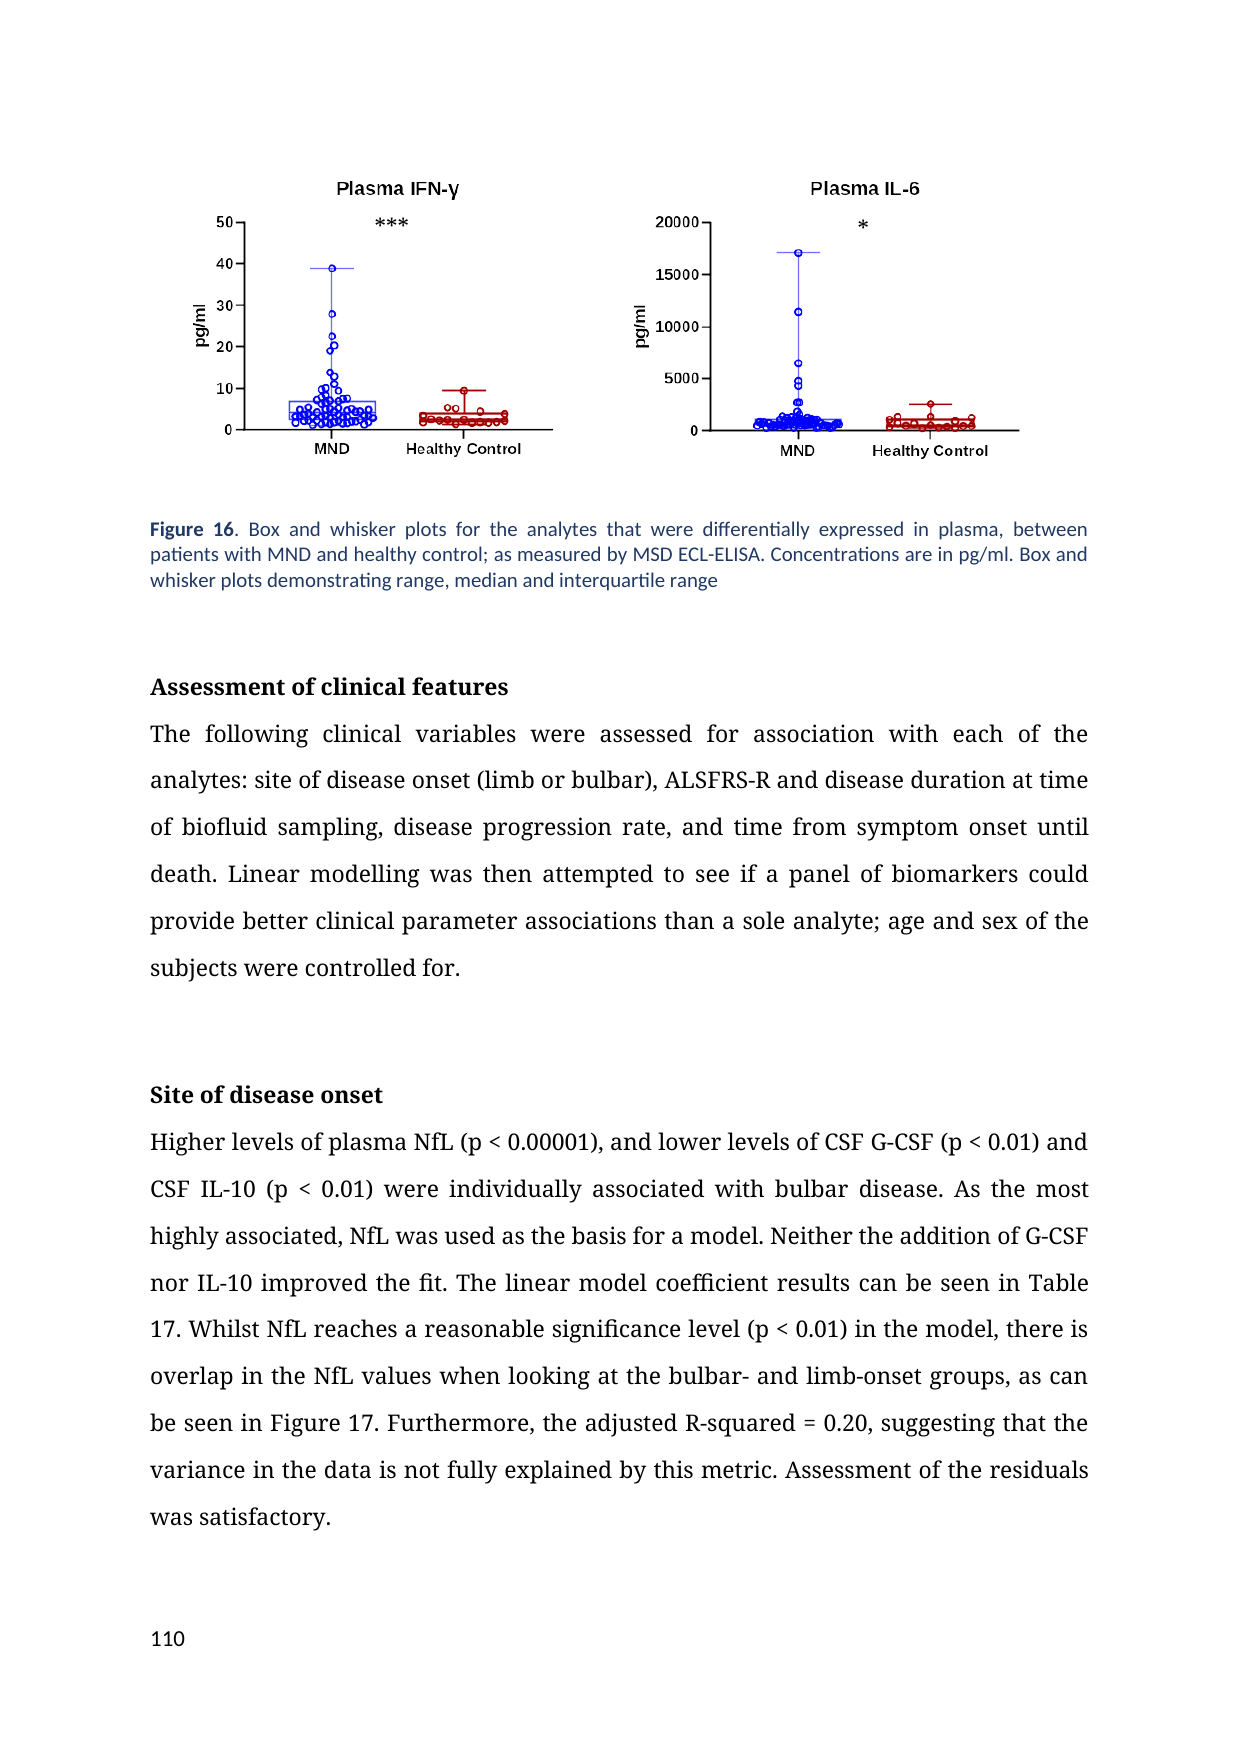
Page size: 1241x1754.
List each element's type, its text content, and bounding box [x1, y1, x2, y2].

text The following clinical variables were assessed for association with each of the analytes: site of disease onset (limb or bulbar), ALSFRS-R and disease duration at time of biofluid sampling, disease progression rate, and time from symptom onset until death. Linear modelling was then attempted to see if a panel of biomarkers could provide better clinical parameter associations than a sole analyte; age and sex of the subjects were controlled for. [150, 717, 1090, 983]
text Figure 16. Box and whisker plots for the analytes that were differentially expressed in plasma, between patients with MND and healthy control; as measured by MSD ECL-ELISA. Concentrations are in pg/ml. Box and whisker plots demonstrating range, median and interquartile range [150, 516, 1090, 592]
text Assessment of clinical features [150, 671, 1090, 702]
text Site of disease onset [150, 1079, 1090, 1110]
text Higher levels of plasma NfL (p < 0.00001), and lower levels of CSF G-CSF (p < 0.01) and CSF IL-10 (p < 0.01) were individually associated with bulbar disease. As the most highly associated, NfL was used as the basis for a model. Neither the addition of G-CSF nor IL-10 improved the fit. The linear model coefficient results can be seen in Table 17. Whilst NfL reaches a reasonable significance level (p < 0.01) in the model, there is overlap in the NfL values when looking at the bulbar- and limb-onset groups, as can be seen in Figure 17. Furthermore, the adjusted R-squared = 0.20, suggesting that the variance in the data is not fully explained by this metric. Assessment of the residuals was satisfactory. [150, 1126, 1090, 1532]
